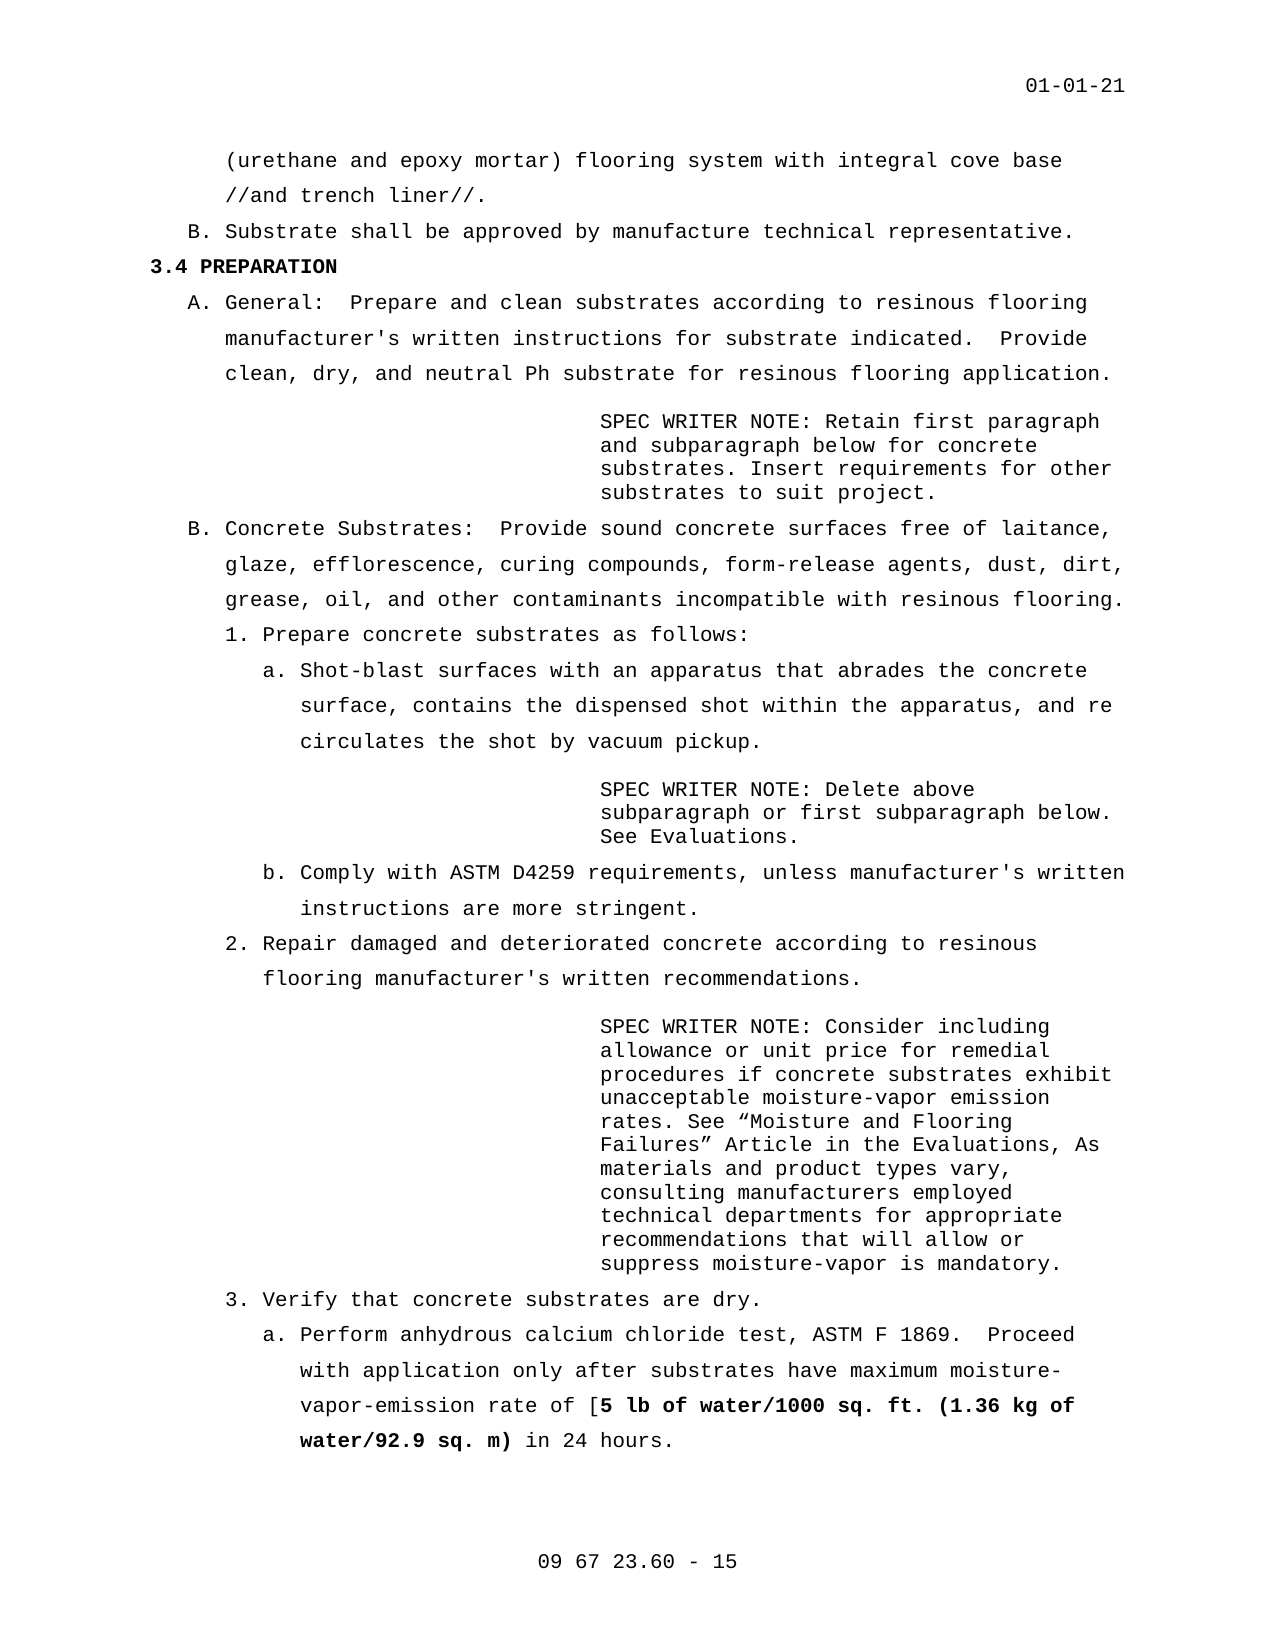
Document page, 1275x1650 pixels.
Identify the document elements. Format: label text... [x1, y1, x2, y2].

text 1. Prepare concrete substrates as follows: [225, 624, 1125, 648]
text 3.4 preparation [150, 256, 1125, 280]
text b. Comply with ASTM D4259 requirements, unless manufacturer's written instructions are more stringent. [262, 862, 1125, 921]
text SPEC WRITER NOTE: Consider including allowance or unit price for remedial procedures if concrete substrates exhibit unacceptable moisture-vapor emission rates. See “Moisture and Flooring Failures” Article in the Evaluations, As materials and product types vary, consulting manufacturers employed technical departments for appropriate recommendations that will allow or suppress moisture-vapor is mandatory. [600, 1016, 1125, 1276]
text B. Substrate shall be approved by manufacture technical representative. [187, 221, 1125, 244]
text 3. Verify that concrete substrates are dry. [225, 1289, 1125, 1312]
text B. Concrete Substrates: Provide sound concrete surfaces free of laitance, glaze, efflorescence, curing compounds, form-release agents, dust, dirt, grease, oil, and other contaminants incompatible with resinous flooring. [187, 518, 1125, 613]
text SPEC WRITER NOTE: Delete above subparagraph or first subparagraph below. See Evaluations. [600, 779, 1125, 849]
text A. General: Prepare and clean substrates according to resinous flooring manufacturer's written instructions for substrate indicated. Provide clean, dry, and neutral Ph substrate for resinous flooring application. [187, 292, 1125, 387]
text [187, 150, 1125, 209]
text SPEC WRITER NOTE: Retain first paragraph and subparagraph below for concrete substrates. Insert requirements for other substrates to suit project. [600, 411, 1125, 506]
text a. Shot-blast surfaces with an apparatus that abrades the concrete surface, contains the dispensed shot within the apparatus, and re circulates the shot by vacuum pickup. [262, 660, 1125, 754]
text 2. Repair damaged and deteriorated concrete according to resinous flooring manufacturer's written recommendations. [225, 933, 1125, 992]
text a. Perform anhydrous calcium chloride test, ASTM F 1869. Proceed with application only after substrates have maximum moisture-vapor-emission rate of [5 lb of water/1000 sq. ft. (1.36 kg of water/92.9 sq. m) in 24 hours. [262, 1324, 1125, 1454]
